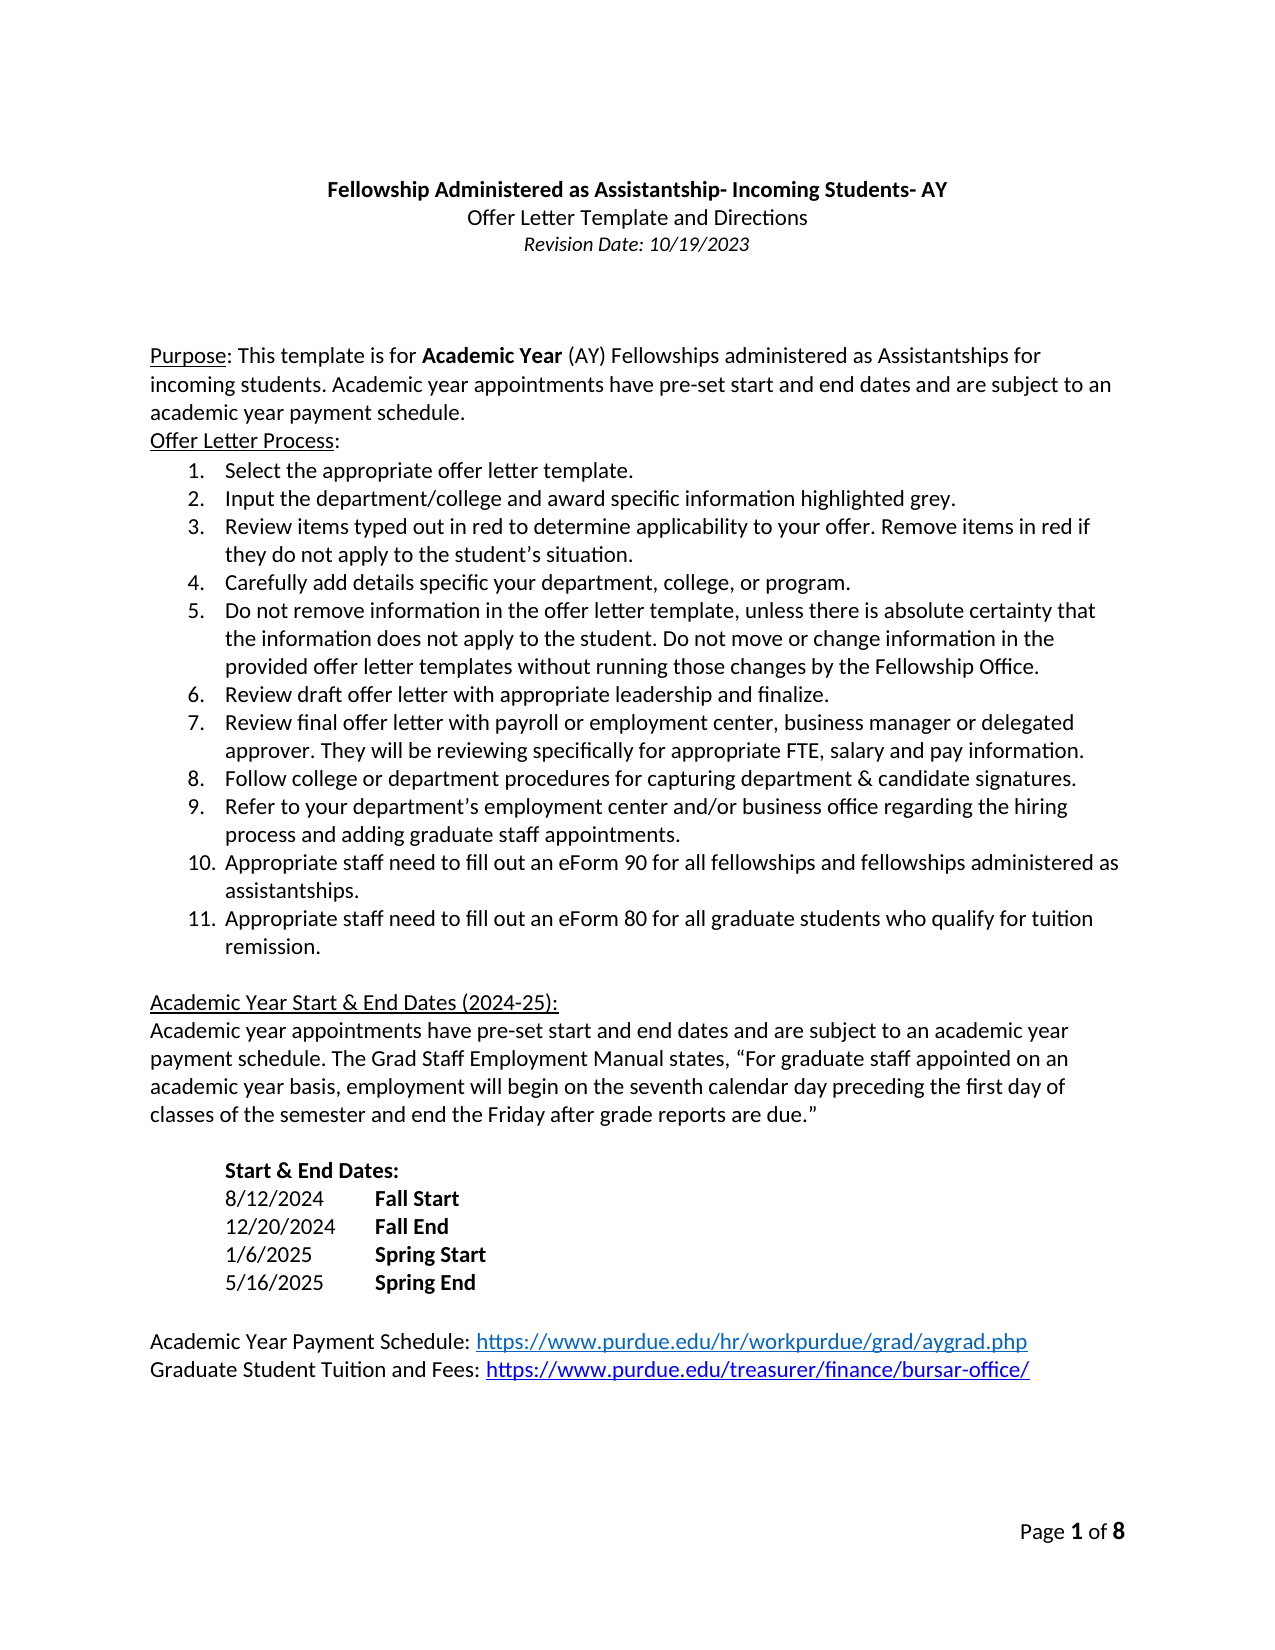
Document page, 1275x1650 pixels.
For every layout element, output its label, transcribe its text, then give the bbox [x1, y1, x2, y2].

list Review draft offer letter with appropriate leadership and finalize. [187, 680, 1125, 708]
text Fellowship Administered as Assistantship- Incoming Students- AY [150, 175, 1125, 203]
list Follow college or department procedures for capturing department & candidate signatures. [187, 764, 1125, 792]
list Input the department/college and award specific information highlighted grey. [187, 484, 1125, 512]
text 1/6/2025 Spring Start [150, 1241, 1125, 1268]
text Purpose: This template is for Academic Year (AY) Fellowships administered as Assistantships for incoming students. Academic year appointments have pre-set start and end dates and are subject to an academic year payment schedule. [150, 342, 1125, 426]
list Select the appropriate offer letter template. [187, 456, 1125, 484]
text 8/12/2024 Fall Start [150, 1184, 1125, 1212]
text 12/20/2024 Fall End [150, 1212, 1125, 1241]
text Offer Letter Process: [150, 426, 1125, 454]
text Revision Date: 10/19/2023 [150, 231, 1125, 256]
text 5/16/2025 Spring End [150, 1268, 1125, 1297]
text Offer Letter Template and Directions [150, 203, 1125, 231]
text Academic year appointments have pre-set start and end dates and are subject to an academic year payment schedule. The Grad Staff Employment Manual states, “For graduate staff appointed on an academic year basis, employment will begin on the seventh calendar day preceding the first day of classes of the semester and end the Friday after grade reports are due.” [150, 1016, 1125, 1128]
text Academic Year Start & End Dates (2024-25): [150, 988, 1125, 1016]
list Refer to your department’s employment center and/or business office regarding the hiring process and adding graduate staff appointments. [187, 792, 1125, 848]
text Graduate Student Tuition and Fees: https://www.purdue.edu/treasurer/finance/bursar-office/ [150, 1355, 1125, 1383]
text Start & End Dates: [150, 1156, 1125, 1184]
list Do not remove information in the offer letter template, unless there is absolute certainty that the information does not apply to the student. Do not move or change information in the provided offer letter templates without running those changes by the Fellowship Office. [187, 596, 1125, 680]
list Appropriate staff need to fill out an eForm 80 for all graduate students who qualify for tuition remission. [187, 904, 1125, 960]
list Review items typed out in red to determine applicability to your offer. Remove items in red if they do not apply to the student’s situation. [187, 512, 1125, 568]
list Review final offer letter with payroll or employment center, business manager or delegated approver. They will be reviewing specifically for appropriate FTE, salary and pay information. [187, 708, 1125, 764]
list Carefully add details specific your department, college, or program. [187, 568, 1125, 596]
text Academic Year Payment Schedule: https://www.purdue.edu/hr/workpurdue/grad/aygrad.php [150, 1327, 1125, 1355]
list Appropriate staff need to fill out an eForm 90 for all fellowships and fellowships administered as assistantships. [187, 848, 1125, 904]
